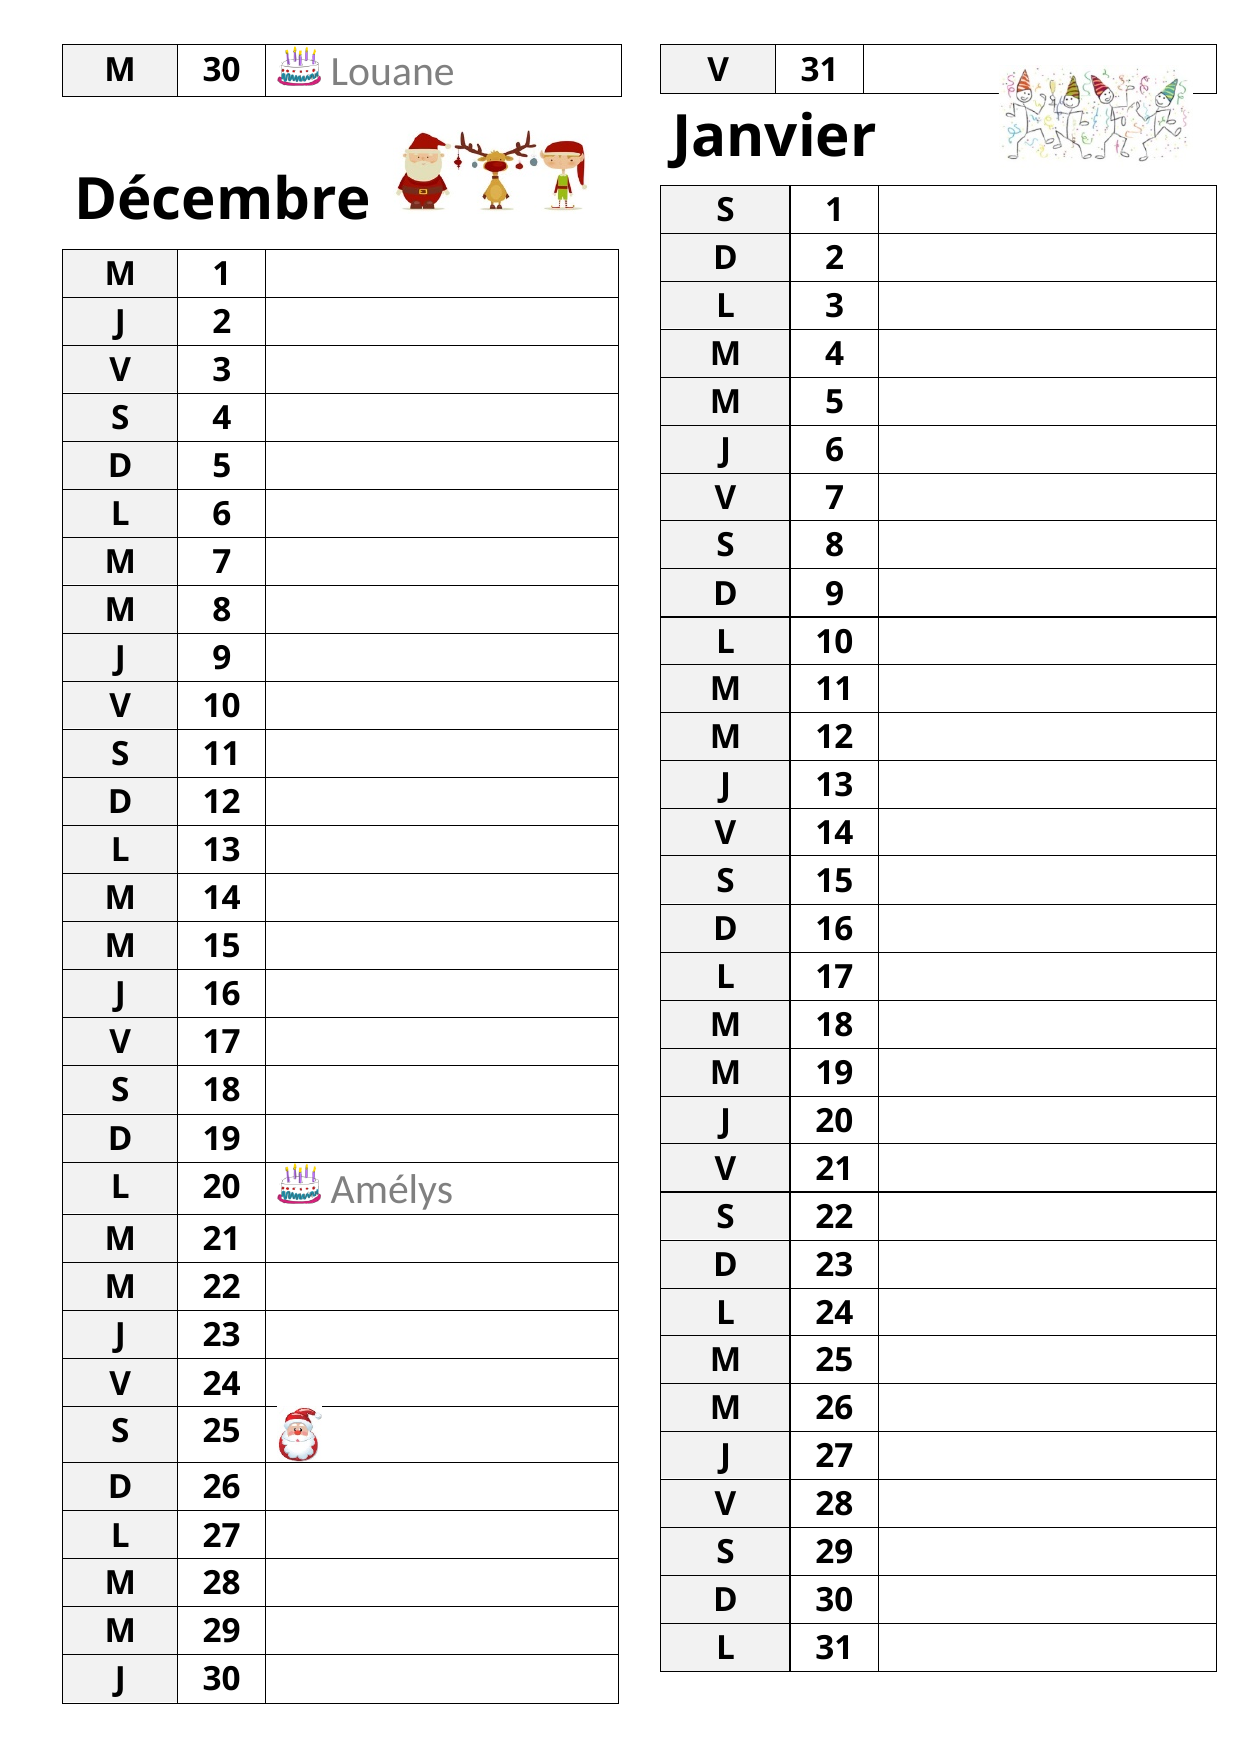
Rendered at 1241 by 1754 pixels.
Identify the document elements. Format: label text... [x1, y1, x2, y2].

table_cell L [661, 953, 789, 1000]
table_cell V [661, 1480, 789, 1527]
table_cell 25 [178, 1407, 265, 1462]
table_cell 5 [791, 378, 878, 425]
table_cell J [63, 1655, 177, 1702]
table_cell [266, 1407, 277, 1462]
table_header 1 [791, 186, 878, 233]
table_cell [266, 1559, 618, 1606]
table_cell M [63, 922, 177, 969]
table_cell [879, 953, 1216, 1000]
table_cell 24 [178, 1359, 265, 1406]
table_cell 12 [791, 713, 878, 760]
table_cell [879, 1432, 1216, 1478]
table_cell J [661, 426, 789, 473]
table_cell S [63, 730, 177, 777]
table_cell [879, 665, 1216, 712]
table_cell V [63, 1018, 177, 1065]
table_cell M [63, 1607, 177, 1654]
table_cell 29 [791, 1528, 878, 1575]
table_cell [266, 394, 618, 441]
table_cell [266, 586, 618, 633]
table_cell 30 [178, 1655, 265, 1702]
table_cell [879, 1528, 1216, 1575]
table_cell 5 [178, 442, 265, 489]
table_cell [266, 490, 618, 537]
table_cell 25 [791, 1336, 878, 1383]
table_cell 26 [178, 1463, 265, 1510]
table_cell J [661, 1097, 789, 1143]
table_cell 4 [791, 330, 878, 377]
table_cell D [661, 905, 789, 952]
table_cell S [661, 856, 789, 903]
table_cell [266, 1607, 618, 1654]
picture [392, 130, 589, 214]
table_cell 24 [791, 1289, 878, 1335]
table_cell 11 [791, 665, 878, 712]
table_cell J [63, 298, 177, 345]
table_cell L [63, 1163, 177, 1213]
table_cell [266, 346, 618, 392]
table_cell [266, 682, 618, 728]
table_cell L [63, 490, 177, 537]
table_cell [879, 1576, 1216, 1623]
table_cell [879, 1193, 1216, 1239]
table_cell [879, 378, 1216, 425]
table_header 1 [178, 250, 265, 297]
table_cell S [661, 521, 789, 568]
table_cell S [661, 1528, 789, 1575]
table_cell [266, 1066, 618, 1113]
table_cell [879, 426, 1216, 473]
table_cell M [63, 1263, 177, 1310]
table_header [266, 250, 618, 297]
table_cell [879, 1097, 1216, 1143]
table_cell L [661, 282, 789, 328]
table_cell [266, 1018, 618, 1065]
table_cell V [661, 474, 789, 520]
table_cell 14 [791, 809, 878, 855]
table_cell 21 [178, 1215, 265, 1262]
table_cell [864, 45, 1216, 93]
table_cell 27 [791, 1432, 878, 1478]
table_cell [879, 809, 1216, 855]
table_cell D [63, 1463, 177, 1510]
table_cell 10 [791, 618, 878, 664]
table_cell [879, 1336, 1216, 1383]
table_cell [879, 282, 1216, 328]
table_cell 9 [178, 634, 265, 681]
table_cell 18 [178, 1066, 265, 1113]
table_cell [266, 778, 618, 825]
table_cell [879, 1384, 1216, 1431]
table_cell S [63, 1066, 177, 1113]
table_cell [879, 1144, 1216, 1191]
table_cell [266, 1463, 618, 1510]
table_cell 2 [791, 234, 878, 281]
table_cell 12 [178, 778, 265, 825]
table_cell [266, 730, 618, 777]
table_cell D [661, 1241, 789, 1288]
table_cell [879, 569, 1216, 616]
table_cell [879, 474, 1216, 520]
table_cell V [63, 682, 177, 728]
table_cell 31 [791, 1624, 878, 1671]
picture [277, 46, 321, 86]
table_cell D [661, 1576, 789, 1623]
table_cell 17 [178, 1018, 265, 1065]
table_cell V [63, 1359, 177, 1406]
table_cell [266, 1263, 618, 1310]
table_cell [879, 905, 1216, 952]
table_cell L [661, 1624, 789, 1671]
table_cell [266, 1115, 618, 1162]
table_cell L [63, 1511, 177, 1558]
table_cell M [661, 665, 789, 712]
table_cell S [63, 1407, 177, 1462]
table_cell 9 [791, 569, 878, 616]
table_cell 18 [791, 1001, 878, 1048]
table_cell V [661, 1144, 789, 1191]
table_cell [266, 874, 618, 921]
table_cell 30 [791, 1576, 878, 1623]
table_cell 27 [178, 1511, 265, 1558]
table_cell Amélys [266, 1163, 618, 1213]
table_cell M [661, 330, 789, 377]
table_cell [266, 442, 618, 489]
picture [998, 65, 1193, 168]
table_cell 23 [178, 1311, 265, 1358]
table_cell M [63, 538, 177, 584]
table_cell V [661, 45, 775, 93]
table_cell 7 [178, 538, 265, 584]
table_cell J [63, 1311, 177, 1358]
table_header S [661, 186, 789, 233]
table_cell L [661, 1289, 789, 1335]
table_cell 19 [791, 1049, 878, 1096]
table_cell 4 [178, 394, 265, 441]
table_cell 31 [776, 45, 863, 93]
table_cell D [661, 569, 789, 616]
table_cell V [63, 346, 177, 392]
table_cell 30 [178, 45, 265, 96]
table_cell J [661, 761, 789, 808]
table_cell [879, 234, 1216, 281]
table_cell [266, 298, 618, 345]
table_cell M [661, 1336, 789, 1383]
table_cell [266, 826, 618, 873]
table_cell 20 [791, 1097, 878, 1143]
table_cell M [63, 586, 177, 633]
table_cell M [63, 1215, 177, 1262]
table_cell L [63, 826, 177, 873]
table_cell 10 [178, 682, 265, 728]
table_cell 20 [178, 1163, 265, 1213]
table_cell [266, 1359, 618, 1406]
table_cell 11 [178, 730, 265, 777]
table_cell 7 [791, 474, 878, 520]
table_cell [879, 856, 1216, 903]
table_cell D [63, 442, 177, 489]
picture [277, 1406, 322, 1462]
table_cell 3 [178, 346, 265, 392]
table_cell L [661, 618, 789, 664]
table_cell [879, 1480, 1216, 1527]
table_cell [879, 1624, 1216, 1671]
table_cell 16 [178, 970, 265, 1017]
table_cell 2 [178, 298, 265, 345]
table_cell 13 [791, 761, 878, 808]
table_cell 14 [178, 874, 265, 921]
table_cell 22 [791, 1193, 878, 1239]
text Janvier [672, 94, 1196, 173]
table_cell 15 [791, 856, 878, 903]
table_cell 6 [791, 426, 878, 473]
table_cell 8 [791, 521, 878, 568]
table_cell S [661, 1193, 789, 1239]
table_cell [266, 1215, 618, 1262]
table_cell 28 [791, 1480, 878, 1527]
table_cell [879, 1289, 1216, 1335]
table_header [879, 186, 1216, 233]
table_cell [879, 761, 1216, 808]
table_cell J [63, 634, 177, 681]
table_cell [266, 1311, 618, 1358]
table_cell [266, 970, 618, 1017]
table_cell 28 [178, 1559, 265, 1606]
table_cell [879, 521, 1216, 568]
text Décembre [74, 157, 598, 237]
table_cell 15 [178, 922, 265, 969]
table_cell 21 [791, 1144, 878, 1191]
table_cell 8 [178, 586, 265, 633]
table_cell [322, 1407, 618, 1462]
table_cell 17 [791, 953, 878, 1000]
table_cell M [63, 1559, 177, 1606]
table_cell V [661, 809, 789, 855]
table_cell M [63, 45, 177, 96]
table_cell M [63, 874, 177, 921]
table_cell [266, 634, 618, 681]
table_cell Louane [266, 45, 621, 96]
table_cell 13 [178, 826, 265, 873]
table_cell 6 [178, 490, 265, 537]
table_cell 23 [791, 1241, 878, 1288]
table_cell M [661, 378, 789, 425]
table_cell D [661, 234, 789, 281]
table_cell 16 [791, 905, 878, 952]
table_cell [266, 1655, 618, 1702]
table_cell D [63, 778, 177, 825]
table_cell J [63, 970, 177, 1017]
table_cell M [661, 1384, 789, 1431]
table_cell [266, 922, 618, 969]
table_header M [63, 250, 177, 297]
table_cell [879, 1241, 1216, 1288]
table_cell 26 [791, 1384, 878, 1431]
table_cell M [661, 1001, 789, 1048]
table_cell [879, 1049, 1216, 1096]
table_cell M [661, 713, 789, 760]
table_cell [879, 618, 1216, 664]
table_cell 19 [178, 1115, 265, 1162]
table_cell [266, 1511, 618, 1558]
table_cell [879, 1001, 1216, 1048]
table_cell S [63, 394, 177, 441]
table_cell J [661, 1432, 789, 1478]
table_cell [879, 713, 1216, 760]
table_cell M [661, 1049, 789, 1096]
table_cell 3 [791, 282, 878, 328]
picture [277, 1163, 321, 1204]
table_cell 29 [178, 1607, 265, 1654]
table_cell D [63, 1115, 177, 1162]
table_cell [266, 538, 618, 584]
table_cell 22 [178, 1263, 265, 1310]
table_cell [879, 330, 1216, 377]
